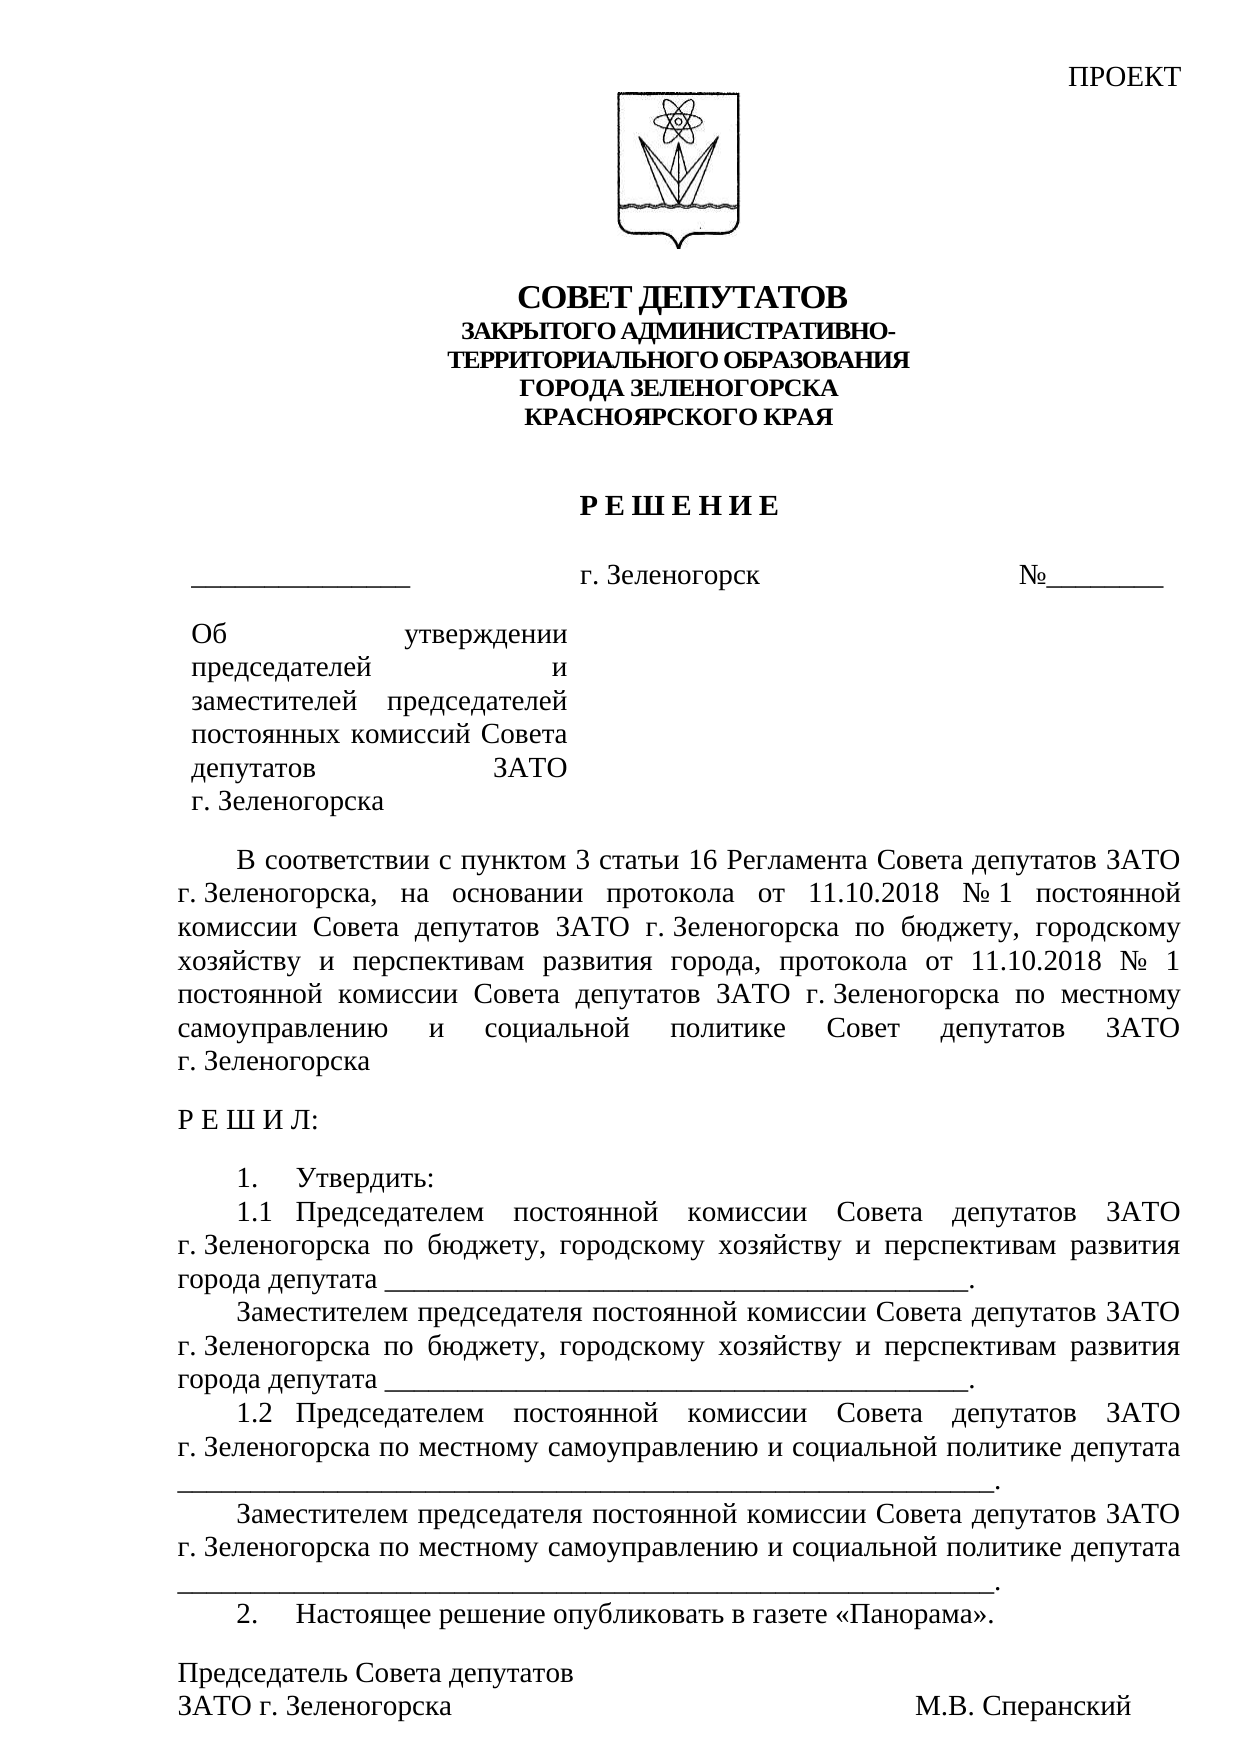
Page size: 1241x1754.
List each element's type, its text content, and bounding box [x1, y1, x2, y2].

text Р Е Ш И Л: [177, 1102, 1181, 1135]
text ПРОЕКТ [177, 59, 1181, 93]
table_cell г. Зеленогорск [503, 522, 837, 591]
list Председателем постоянной комиссии Совета депутатов ЗАТО г. Зеленогорска по местному самоуправлению и социальной политике депутата ________________________________________________________. [177, 1395, 1181, 1496]
list Председателем постоянной комиссии Совета депутатов ЗАТО г. Зеленогорска по бюджету, городскому хозяйству и перспективам развития города депутата ________________________________________. [177, 1194, 1181, 1294]
picture [617, 92, 741, 249]
text ЗАТО г. Зеленогорска М.В. Сперанский [177, 1688, 1181, 1722]
text В соответствии с пунктом 3 статьи 16 Регламента Совета депутатов ЗАТО г. Зеленогорска, на основании протокола от 11.10.2018 № 1 постоянной комиссии Совета депутатов ЗАТО г. Зеленогорска по бюджету, городскому хозяйству и перспективам развития города, протокола от 11.10.2018 № 1 постоянной комиссии Совета депутатов ЗАТО г. Зеленогорска по местному самоуправлению и социальной политике Совет депутатов ЗАТО г. Зеленогорска [177, 842, 1181, 1077]
list Настоящее решение опубликовать в газете «Панорама». [177, 1596, 1181, 1630]
text Заместителем председателя постоянной комиссии Совета депутатов ЗАТО г. Зеленогорска по бюджету, городскому хозяйству и перспективам развития города депутата ________________________________________. [177, 1294, 1181, 1395]
text Заместителем председателя постоянной комиссии Совета депутатов ЗАТО г. Зеленогорска по местному самоуправлению и социальной политике депутата ________________________________________________________. [177, 1496, 1181, 1596]
table_header СОВЕТ ДЕПУТАТОВ ЗАКРЫТОГО АДМИНИСТРАТИВНО- ТЕРРИТОРИАЛЬНОГО ОБРАЗОВАНИЯ ГОРОДА ЗЕЛЕНОГОРСКА КРАСНОЯРСКОГО КРАЯ РЕШЕНИЕ [180, 93, 1178, 522]
table_cell Об утверждении председателей и заместителей председателей постоянных комиссий Совета депутатов ЗАТО г. Зеленогорска [180, 591, 579, 817]
table_cell №________ [838, 522, 1178, 591]
list Утвердить: [177, 1160, 1181, 1194]
text Председатель Совета депутатов [177, 1655, 1181, 1688]
table_cell _______________ [180, 522, 503, 591]
